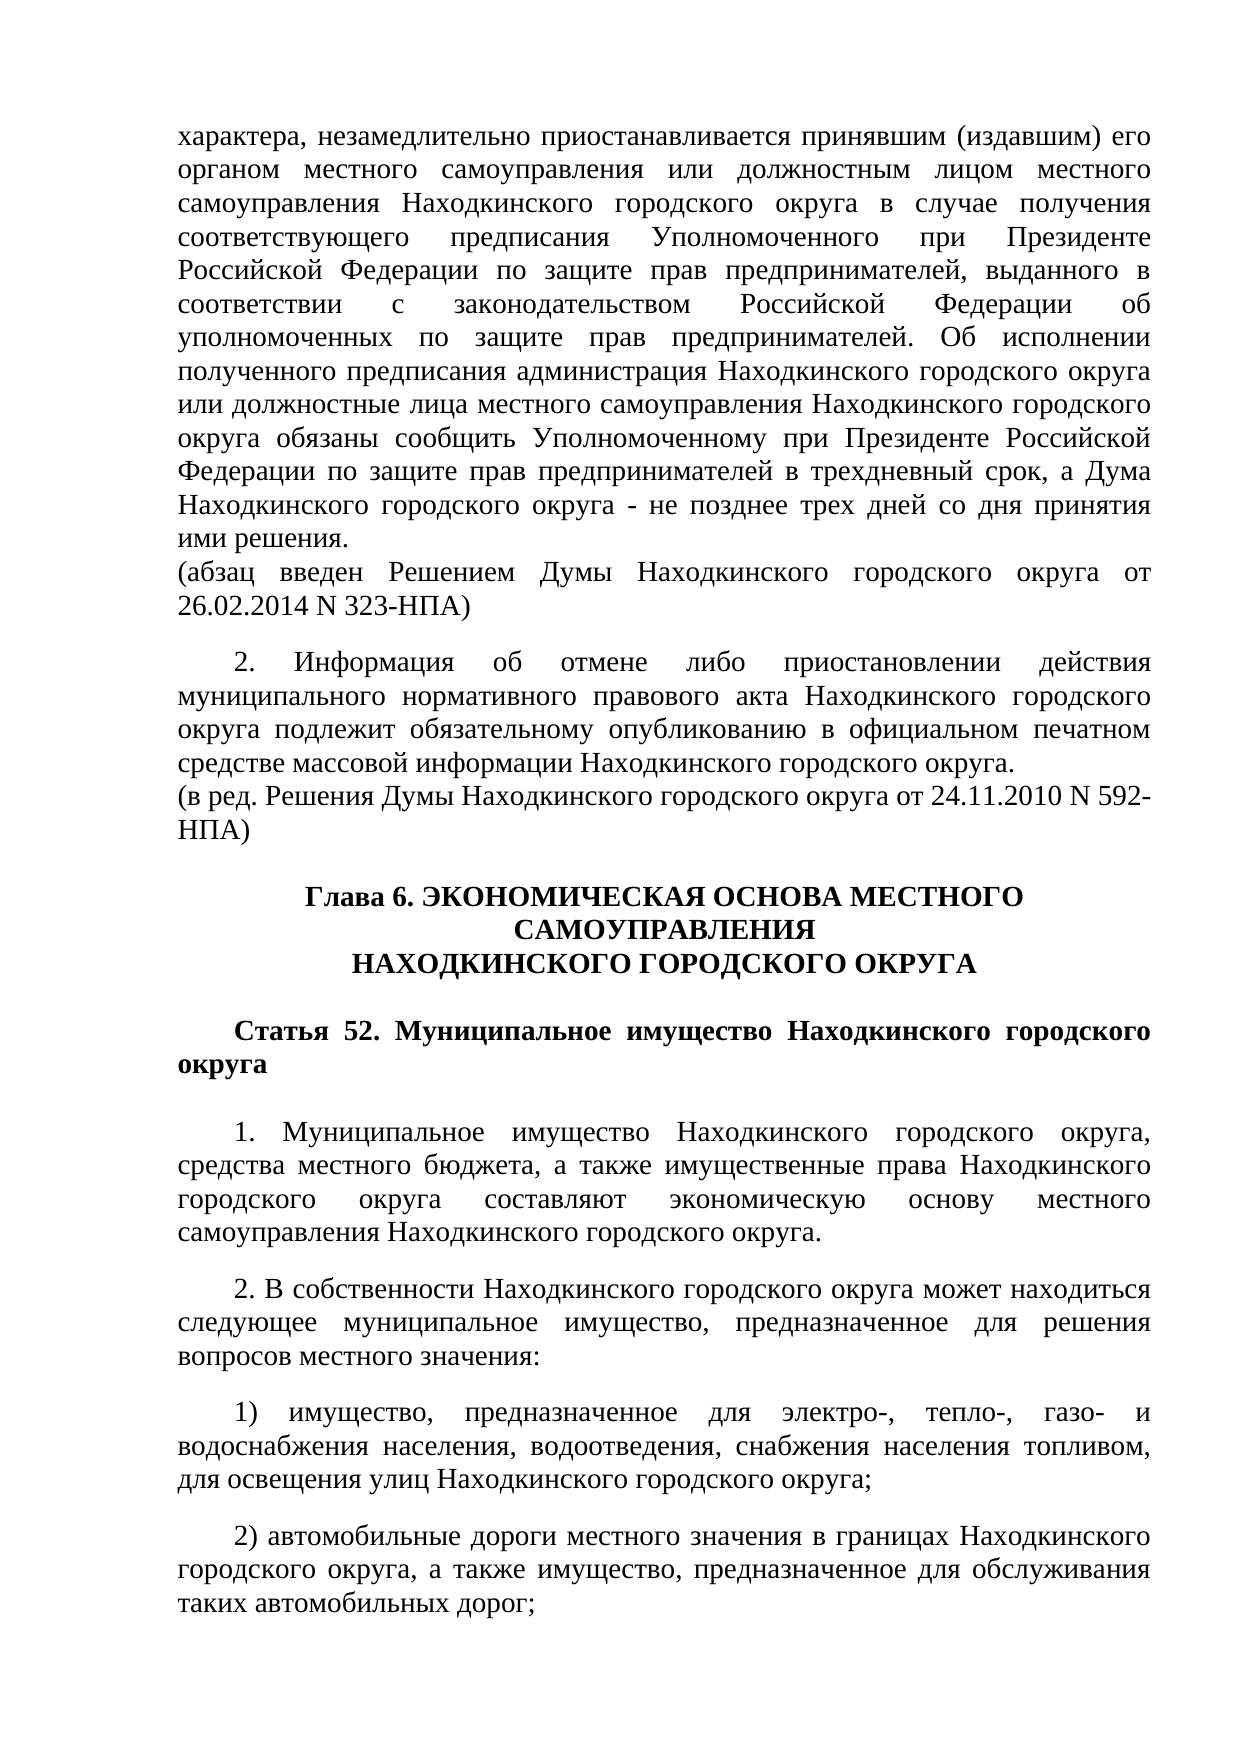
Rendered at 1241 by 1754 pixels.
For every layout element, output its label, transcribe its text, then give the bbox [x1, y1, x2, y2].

text 2. В собственности Находкинского городского округа может находиться следующее муниципальное имущество, предназначенное для решения вопросов местного значения: [177, 1271, 1152, 1371]
title Глава 6. ЭКОНОМИЧЕСКАЯ ОСНОВА МЕСТНОГО САМОУПРАВЛЕНИЯ [177, 879, 1152, 946]
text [177, 118, 1152, 554]
text 1. Муниципальное имущество Находкинского городского округа, средства местного бюджета, а также имущественные права Находкинского городского округа составляют экономическую основу местного самоуправления Находкинского городского округа. [177, 1114, 1152, 1248]
text 2) автомобильные дороги местного значения в границах Находкинского городского округа, а также имущество, предназначенное для обслуживания таких автомобильных дорог; [177, 1518, 1152, 1618]
text (в ред. Решения Думы Находкинского городского округа от 24.11.2010 N 592-НПА) [177, 778, 1152, 845]
text 2. Информация об отмене либо приостановлении действия муниципального нормативного правового акта Находкинского городского округа подлежит обязательному опубликованию в официальном печатном средстве массовой информации Находкинского городского округа. [177, 644, 1152, 778]
text 1) имущество, предназначенное для электро-, тепло-, газо- и водоснабжения населения, водоотведения, снабжения населения топливом, для освещения улиц Находкинского городского округа; [177, 1394, 1152, 1495]
title Статья 52. Муниципальное имущество Находкинского городского округа [177, 1013, 1152, 1080]
text (абзац введен Решением Думы Находкинского городского округа от 26.02.2014 N 323-НПА) [177, 554, 1152, 621]
title НАХОДКИНСКОГО ГОРОДСКОГО ОКРУГА [177, 946, 1152, 979]
